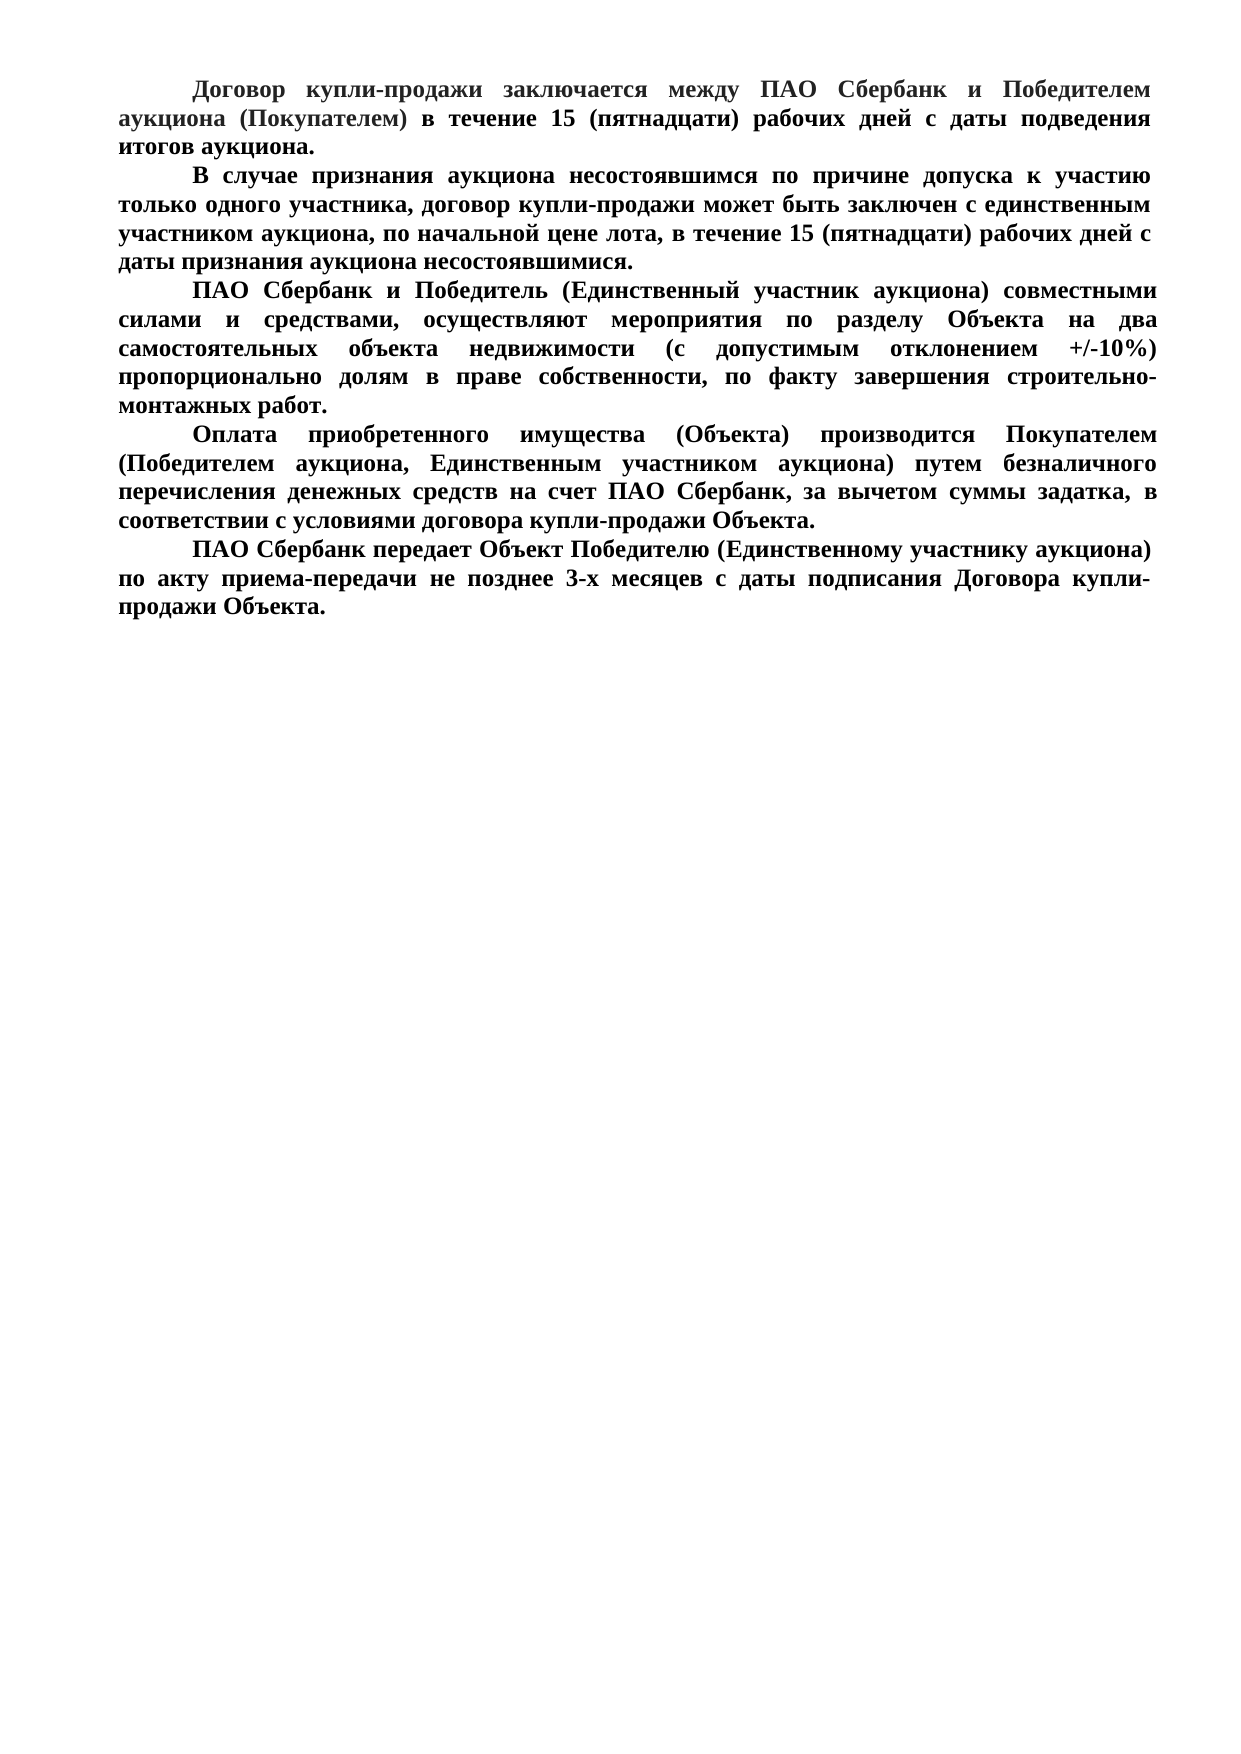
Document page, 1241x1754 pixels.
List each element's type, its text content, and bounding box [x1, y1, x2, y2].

text Договор купли-продажи заключается между ПАО Сбербанк и Победителем аукциона (Покупателем) в течение 15 (пятнадцати) рабочих дней с даты подведения итогов аукциона. [118, 74, 1152, 160]
text В случае признания аукциона несостоявшимся по причине допуска к участию только одного участника, договор купли-продажи может быть заключен с единственным участником аукциона, по начальной цене лота, в течение 15 (пятнадцати) рабочих дней с даты признания аукциона несостоявшимися. [118, 160, 1152, 275]
text ПАО Сбербанк передает Объект Победителю (Единственному участнику аукциона) по акту приема-передачи не позднее 3-х месяцев с даты подписания Договора купли-продажи Объекта. [118, 534, 1152, 620]
text ПАО Сбербанк и Победитель (Единственный участник аукциона) совместными силами и средствами, осуществляют мероприятия по разделу Объекта на два самостоятельных объекта недвижимости (с допустимым отклонением +/-10%) пропорционально долям в праве собственности, по факту завершения строительно-монтажных работ. [118, 275, 1157, 419]
list Оплата приобретенного имущества (Объекта) производится Покупателем (Победителем аукциона, Единственным участником аукциона) путем безналичного перечисления денежных средств на счет ПАО Сбербанк, за вычетом суммы задатка, в соответствии с условиями договора купли-продажи Объекта. [118, 419, 1157, 534]
